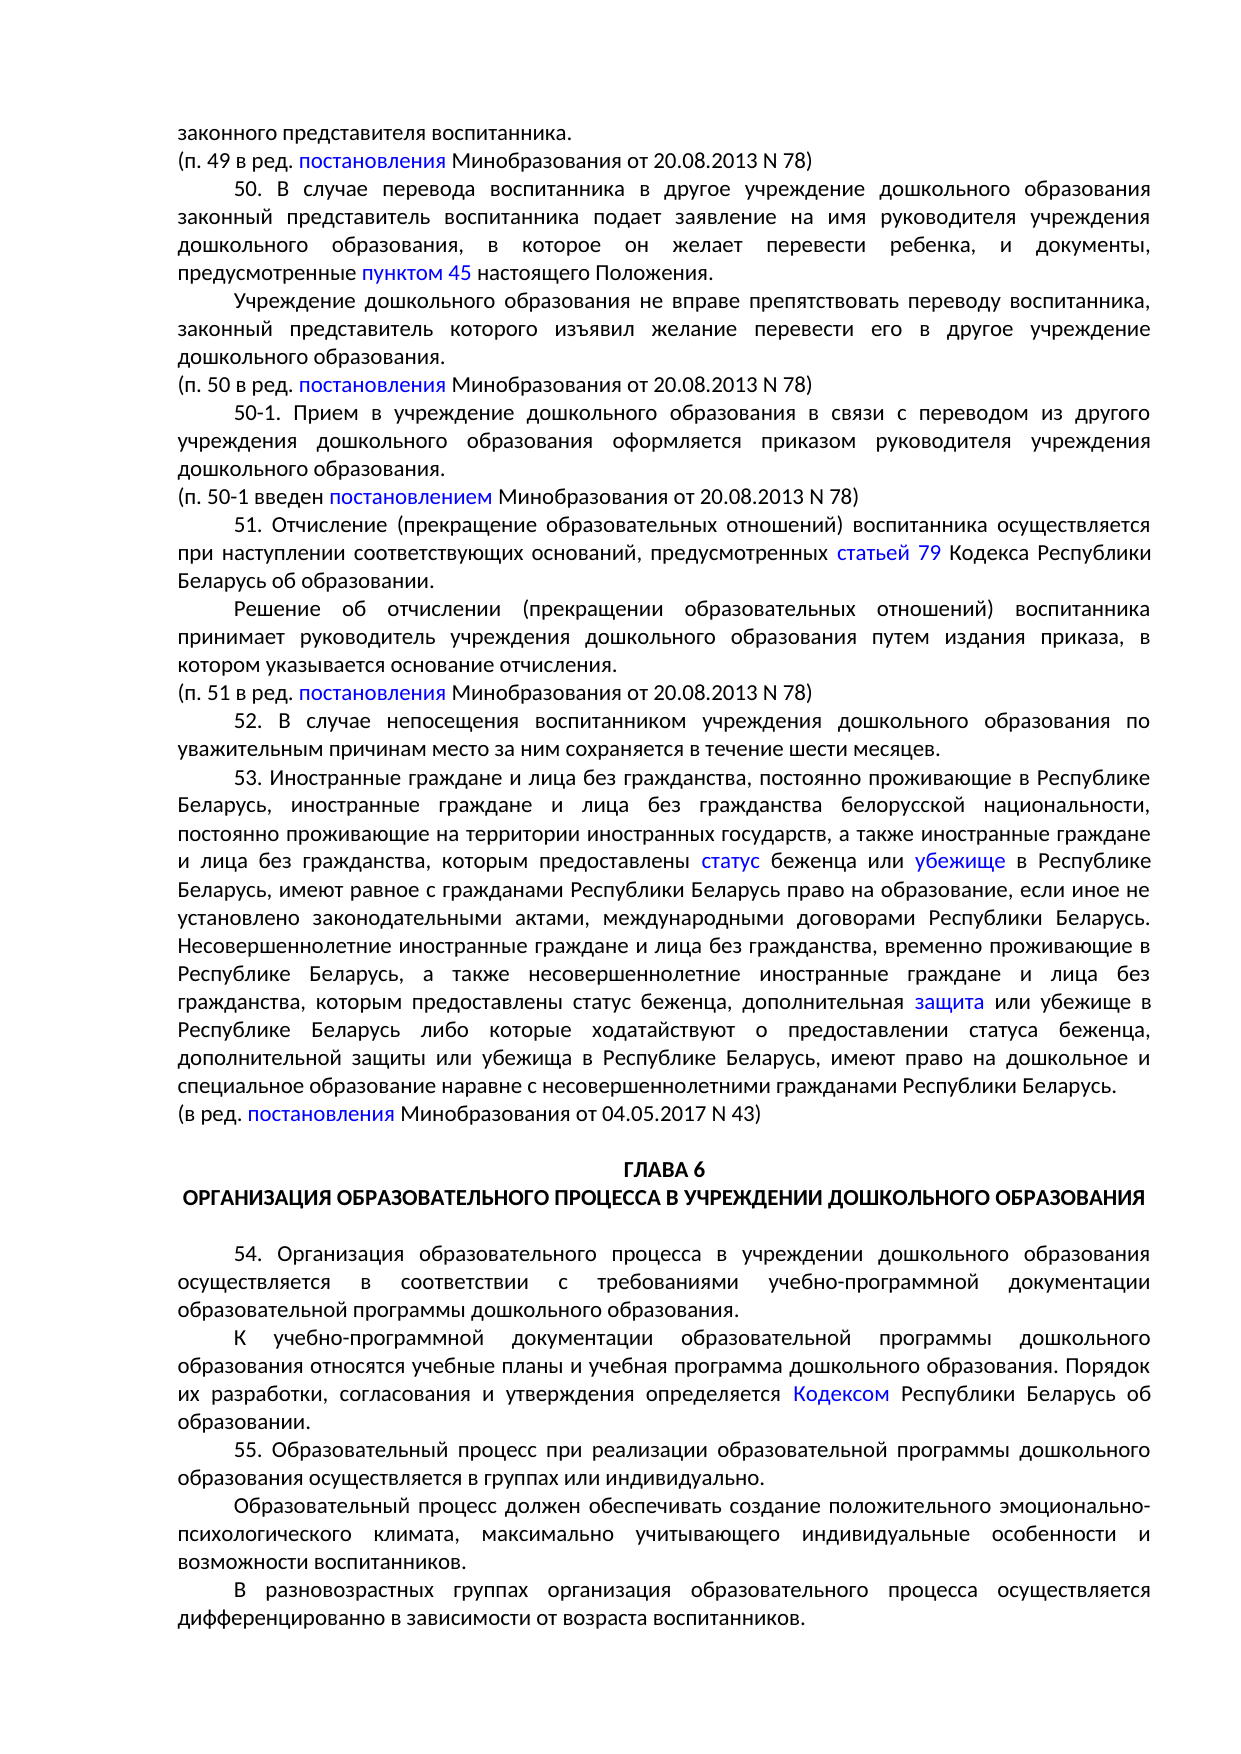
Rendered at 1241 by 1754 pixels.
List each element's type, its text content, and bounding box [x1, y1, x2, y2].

text ГЛАВА 6 [177, 1155, 1152, 1183]
text ОРГАНИЗАЦИЯ ОБРАЗОВАТЕЛЬНОГО ПРОЦЕССА В УЧРЕЖДЕНИИ ДОШКОЛЬНОГО ОБРАЗОВАНИЯ [177, 1183, 1152, 1211]
text Учреждение дошкольного образования не вправе препятствовать переводу воспитанника, законный представитель которого изъявил желание перевести его в другое учреждение дошкольного образования. [177, 286, 1152, 370]
text (в ред. постановления Минобразования от 04.05.2017 N 43) [177, 1099, 1152, 1127]
text К учебно-программной документации образовательной программы дошкольного образования относятся учебные планы и учебная программа дошкольного образования. Порядок их разработки, согласования и утверждения определяется Кодексом Республики Беларусь об образовании. [177, 1323, 1152, 1435]
text 52. В случае непосещения воспитанником учреждения дошкольного образования по уважительным причинам место за ним сохраняется в течение шести месяцев. [177, 707, 1152, 763]
text 54. Организация образовательного процесса в учреждении дошкольного образования осуществляется в соответствии с требованиями учебно-программной документации образовательной программы дошкольного образования. [177, 1239, 1152, 1323]
text (п. 49 в ред. постановления Минобразования от 20.08.2013 N 78) [177, 146, 1152, 174]
text (п. 50-1 введен постановлением Минобразования от 20.08.2013 N 78) [177, 482, 1152, 510]
text (п. 50 в ред. постановления Минобразования от 20.08.2013 N 78) [177, 370, 1152, 398]
text (п. 51 в ред. постановления Минобразования от 20.08.2013 N 78) [177, 678, 1152, 707]
text 50. В случае перевода воспитанника в другое учреждение дошкольного образования законный представитель воспитанника подает заявление на имя руководителя учреждения дошкольного образования, в которое он желает перевести ребенка, и документы, предусмотренные пунктом 45 настоящего Положения. [177, 174, 1152, 286]
text 55. Образовательный процесс при реализации образовательной программы дошкольного образования осуществляется в группах или индивидуально. [177, 1435, 1152, 1491]
text 50-1. Прием в учреждение дошкольного образования в связи с переводом из другого учреждения дошкольного образования оформляется приказом руководителя учреждения дошкольного образования. [177, 398, 1152, 482]
text 51. Отчисление (прекращение образовательных отношений) воспитанника осуществляется при наступлении соответствующих оснований, предусмотренных статьей 79 Кодекса Республики Беларусь об образовании. [177, 510, 1152, 594]
text В разновозрастных группах организация образовательного процесса осуществляется дифференцированно в зависимости от возраста воспитанников. [177, 1575, 1152, 1631]
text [177, 118, 1152, 146]
text Образовательный процесс должен обеспечивать создание положительного эмоционально-психологического климата, максимально учитывающего индивидуальные особенности и возможности воспитанников. [177, 1491, 1152, 1575]
text 53. Иностранные граждане и лица без гражданства, постоянно проживающие в Республике Беларусь, иностранные граждане и лица без гражданства белорусской национальности, постоянно проживающие на территории иностранных государств, а также иностранные граждане и лица без гражданства, которым предоставлены статус беженца или убежище в Республике Беларусь, имеют равное с гражданами Республики Беларусь право на образование, если иное не установлено законодательными актами, международными договорами Республики Беларусь. Несовершеннолетние иностранные граждане и лица без гражданства, временно проживающие в Республике Беларусь, а также несовершеннолетние иностранные граждане и лица без гражданства, которым предоставлены статус беженца, дополнительная защита или убежище в Республике Беларусь либо которые ходатайствуют о предоставлении статуса беженца, дополнительной защиты или убежища в Республике Беларусь, имеют право на дошкольное и специальное образование наравне с несовершеннолетними гражданами Республики Беларусь. [177, 763, 1152, 1099]
text Решение об отчислении (прекращении образовательных отношений) воспитанника принимает руководитель учреждения дошкольного образования путем издания приказа, в котором указывается основание отчисления. [177, 594, 1152, 678]
